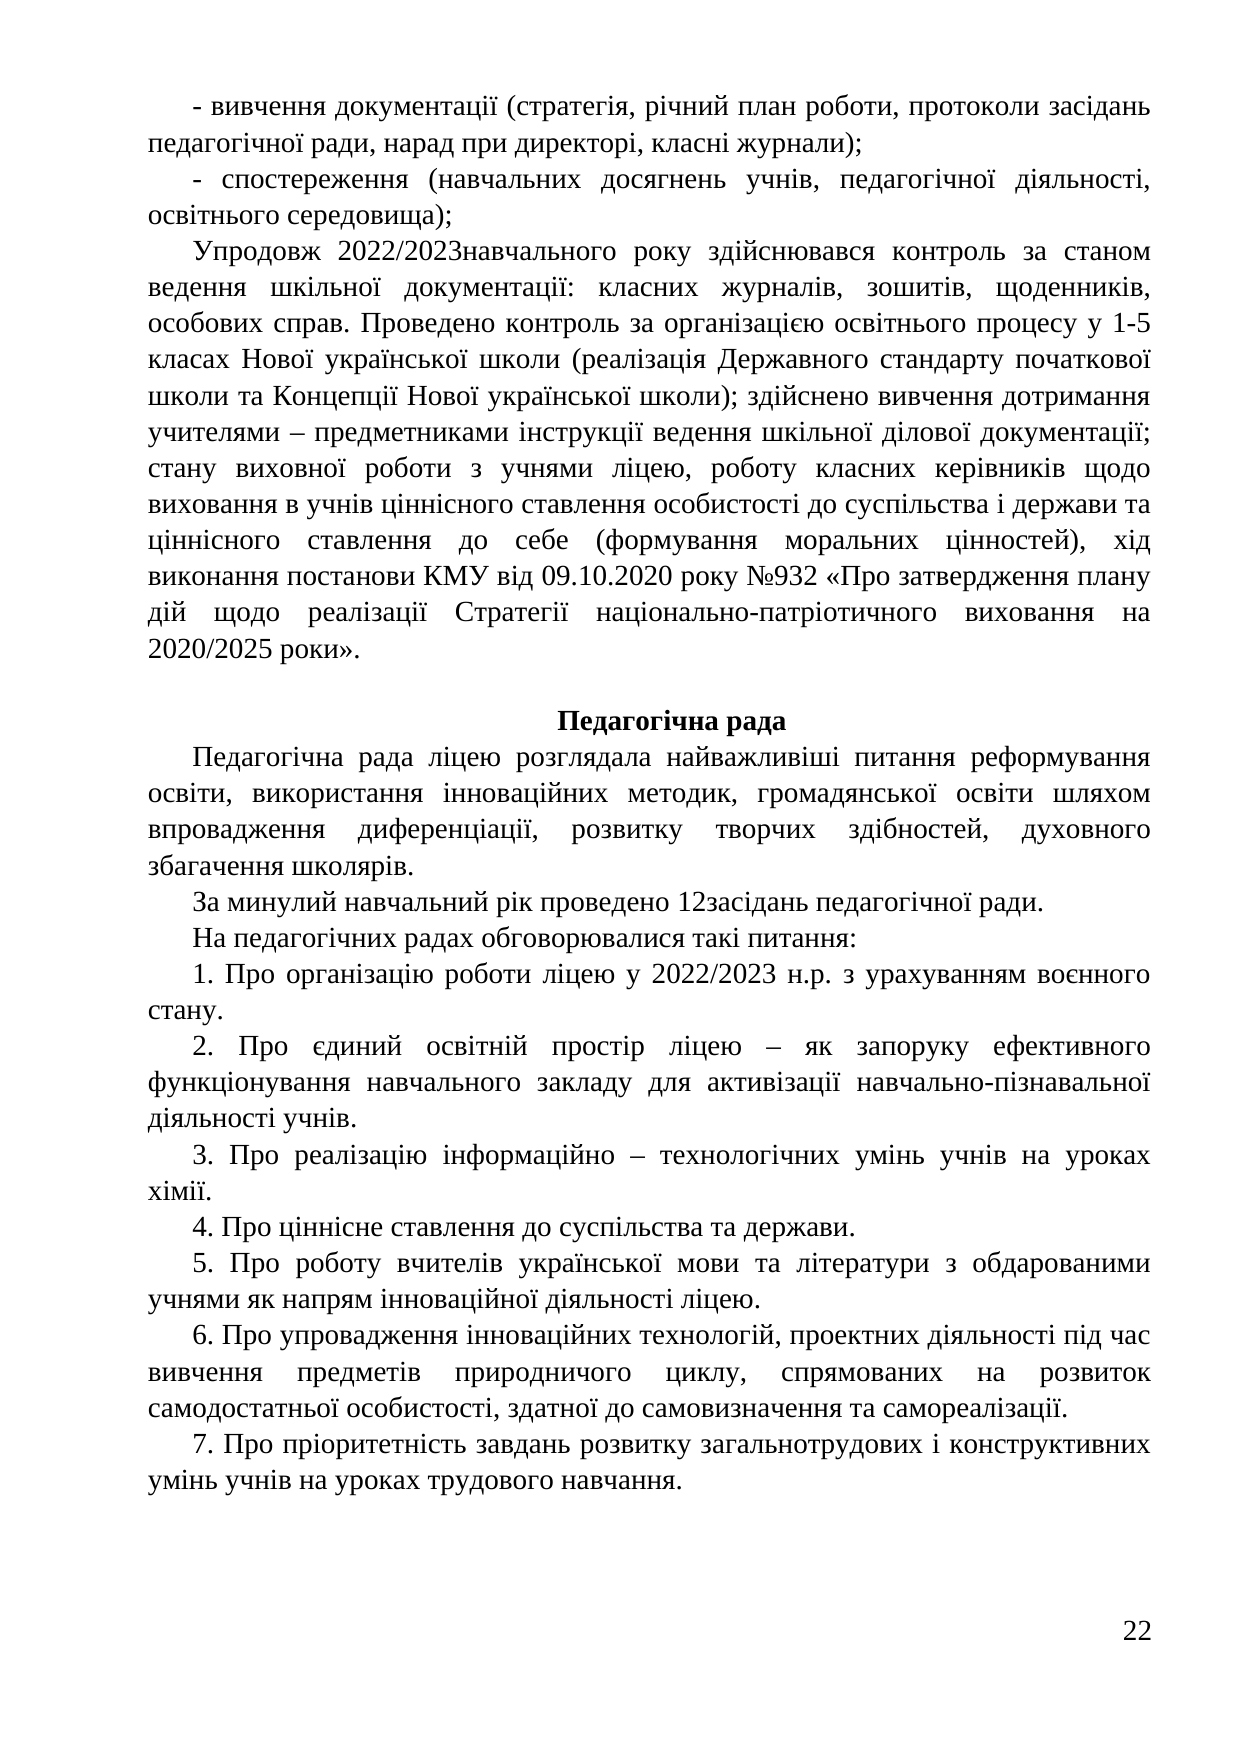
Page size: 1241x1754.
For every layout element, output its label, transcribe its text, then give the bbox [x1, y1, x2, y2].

text На педагогічних радах обговорювалися такі питання: [148, 920, 1152, 953]
text За минулий навчальний рік проведено 12засідань педагогічної ради. [148, 884, 1152, 917]
text - вивчення документації (стратегія, річний план роботи, протоколи засідань педагогічної ради, нарад при директорі, класні журнали); [148, 88, 1152, 158]
text 4. Про ціннісне ставлення до суспільства та держави. [148, 1209, 1152, 1243]
text 5. Про роботу вчителів української мови та літератури з обдарованими учнями як напрям інноваційної діяльності ліцею. [148, 1245, 1152, 1315]
text 3. Про реалізацію інформаційно – технологічних умінь учнів на уроках хімії. [148, 1137, 1152, 1206]
text 6. Про упровадження інноваційних технологій, проектних діяльності під час вивчення предметів природничого циклу, спрямованих на розвиток самодостатньої особистості, здатної до самовизначення та самореалізації. [148, 1317, 1152, 1423]
text 7. Про пріоритетність завдань розвитку загальнотрудових і конструктивних умінь учнів на уроках трудового навчання. [148, 1426, 1152, 1496]
text - спостереження (навчальних досягнень учнів, педагогічної діяльності, освітнього середовища); [148, 161, 1152, 231]
text 1. Про організацію роботи ліцею у 2022/2023 н.р. з урахуванням воєнного стану. [148, 956, 1152, 1026]
text Педагогічна рада ліцею розглядала найважливіші питання реформування освіти, використання інноваційних методик, громадянської освіти шляхом впровадження диференціації, розвитку творчих здібностей, духовного збагачення школярів. [148, 739, 1152, 881]
text Упродовж 2022/2023навчального року здійснювався контроль за станом ведення шкільної документації: класних журналів, зошитів, щоденників, особових справ. Проведено контроль за організацією освітнього процесу у 1-5 класах Нової української школи (реалізація Державного стандарту початкової школи та Концепції Нової української школи); здійснено вивчення дотримання учителями – предметниками інструкції ведення шкільної ділової документації; стану виховної роботи з учнями ліцею, роботу класних керівників щодо виховання в учнів ціннісного ставлення особистості до суспільства і держави та ціннісного ставлення до себе (формування моральних цінностей), хід виконання постанови КМУ від 09.10.2020 року №932 «Про затвердження плану дій щодо реалізації Стратегії національно-патріотичного виховання на 2020/2025 роки». [148, 233, 1152, 664]
text 2. Про єдиний освітній простір ліцею – як запоруку ефективного функціонування навчального закладу для активізації навчально-пізнавальної діяльності учнів. [148, 1028, 1152, 1134]
text Педагогічна рада [148, 703, 1152, 737]
